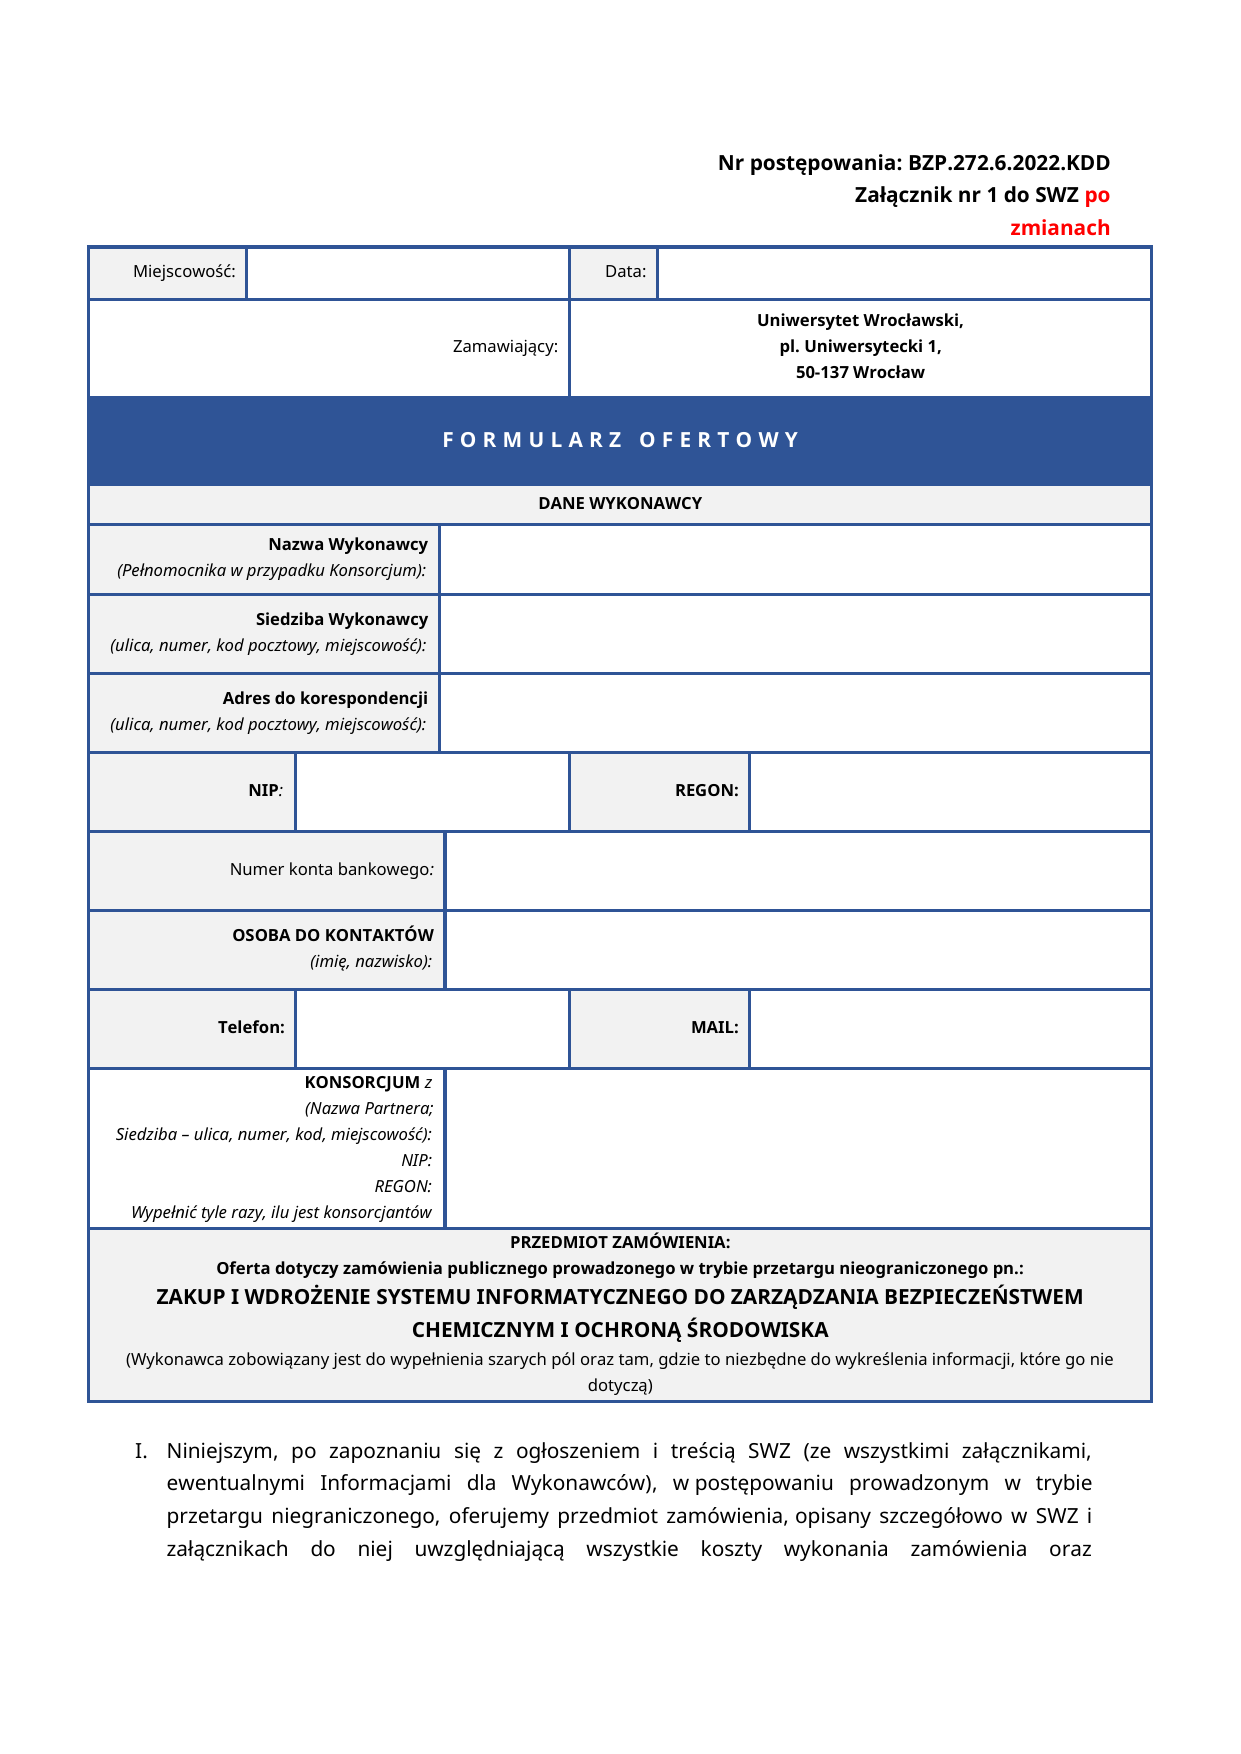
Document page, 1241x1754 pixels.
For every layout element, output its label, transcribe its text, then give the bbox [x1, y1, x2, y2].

table_cell Nazwa Wykonawcy (Pełnomocnika w przypadku Konsorcjum): [90, 526, 438, 593]
table_cell [441, 675, 1150, 751]
table_cell Telefon: [90, 991, 294, 1067]
table_cell KONSORCJUM z (Nazwa Partnera; Siedziba – ulica, numer, kod, miejscowość): NIP: REGON: Wypełnić tyle razy, ilu jest konsorcjantów [90, 1070, 443, 1227]
table_cell Siedziba Wykonawcy (ulica, numer, kod pocztowy, miejscowość): [90, 596, 438, 672]
table_cell MAIL: [571, 991, 748, 1067]
table_cell PRZEDMIOT ZAMÓWIENIA: Oferta dotyczy zamówienia publicznego prowadzonego w trybie przetargu nieograniczonego pn.: ZAKUP I WDROŻENIE SYSTEMU INFORMATYCZNEGO DO ZARZĄDZANIA BEZPIECZEŃSTWEM CHEMICZNYM I OCHRONĄ ŚRODOWISKA (Wykonawca zobowiązany jest do wypełnienia szarych pól oraz tam, gdzie to niezbędne do wykreślenia informacji, które go nie dotyczą) [90, 1230, 1150, 1400]
table_cell DANE WYKONAWCY [90, 486, 1150, 523]
table_cell [447, 1070, 1150, 1227]
table_header [659, 249, 1150, 298]
table_cell [441, 596, 1150, 672]
table_cell Adres do korespondencji (ulica, numer, kod pocztowy, miejscowość): [90, 675, 438, 751]
table_header Data: [571, 249, 656, 298]
text Załącznik nr 1 do SWZ po zmianach [764, 180, 1110, 241]
table_cell REGON: [571, 754, 748, 830]
table_cell Uniwersytet Wrocławski, pl. Uniwersytecki 1, 50-137 Wrocław [571, 301, 1150, 396]
table_cell [297, 754, 568, 830]
subtitle Nr postępowania: BZP.272.6.2022.KDD [148, 148, 1111, 176]
table_cell Numer konta bankowego: [90, 833, 443, 909]
table_cell [447, 833, 1150, 909]
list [148, 1436, 1093, 1562]
table_header Miejscowość: [90, 249, 245, 298]
table_cell [751, 991, 1150, 1067]
table_cell NIP: [90, 754, 294, 830]
table_cell OSOBA DO KONTAKTÓW (imię, nazwisko): [90, 912, 443, 988]
table_cell [447, 912, 1150, 988]
table_cell [751, 754, 1150, 830]
table_cell [441, 526, 1150, 593]
table_cell FORMULARZ OFERTOWY [90, 399, 1150, 483]
table_cell Zamawiający: [90, 301, 568, 396]
table_header [248, 249, 568, 298]
table_cell [297, 991, 568, 1067]
